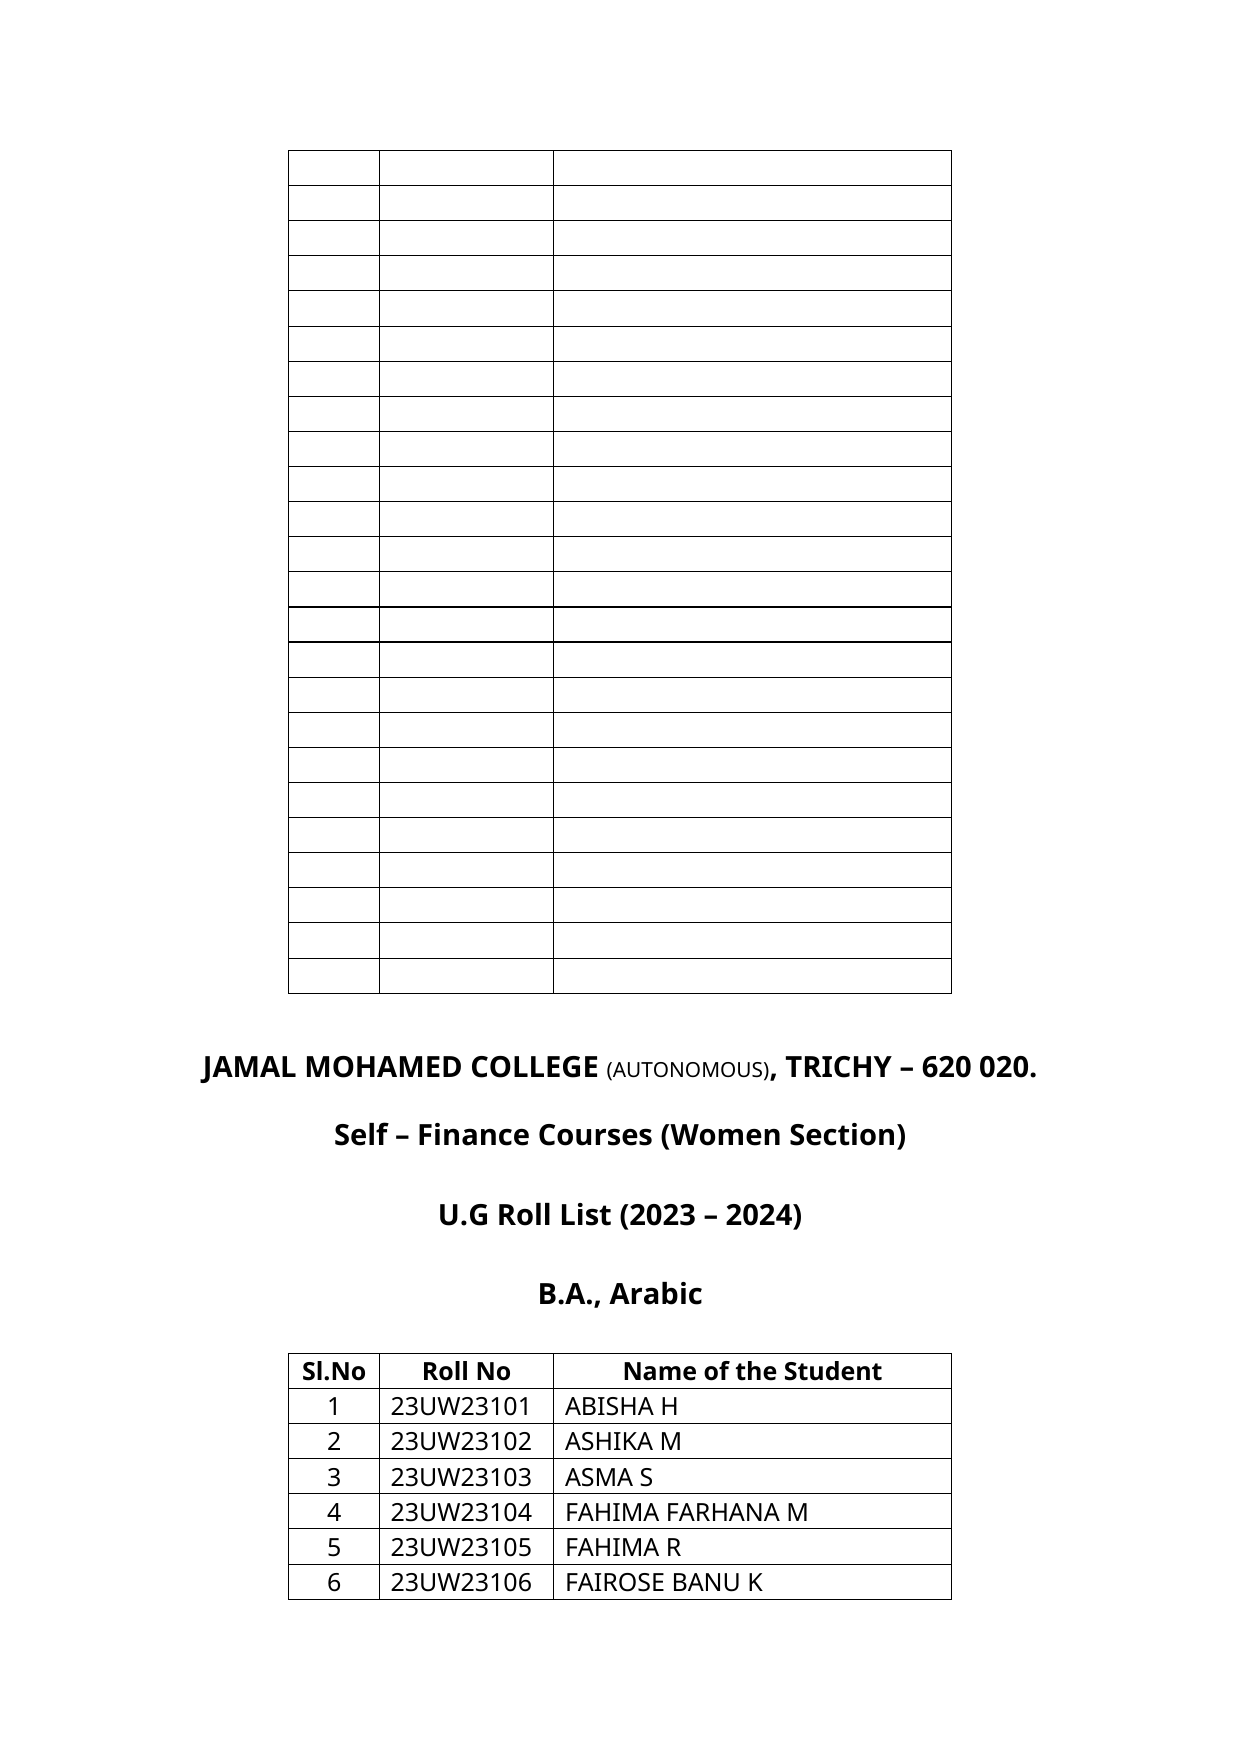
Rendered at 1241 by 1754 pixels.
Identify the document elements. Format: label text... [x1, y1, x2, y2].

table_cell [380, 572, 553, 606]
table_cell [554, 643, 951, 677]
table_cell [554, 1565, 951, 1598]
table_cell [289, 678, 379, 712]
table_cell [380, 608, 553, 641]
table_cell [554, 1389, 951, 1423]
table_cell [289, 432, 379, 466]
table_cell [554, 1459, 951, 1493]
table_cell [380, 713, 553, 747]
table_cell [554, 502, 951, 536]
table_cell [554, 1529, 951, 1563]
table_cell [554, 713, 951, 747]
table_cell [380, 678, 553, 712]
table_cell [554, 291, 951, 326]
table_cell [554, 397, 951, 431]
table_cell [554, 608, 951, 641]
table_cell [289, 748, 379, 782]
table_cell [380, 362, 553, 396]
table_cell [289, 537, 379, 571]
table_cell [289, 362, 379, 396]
text U.G Roll List (2023 – 2024) [150, 1194, 1090, 1234]
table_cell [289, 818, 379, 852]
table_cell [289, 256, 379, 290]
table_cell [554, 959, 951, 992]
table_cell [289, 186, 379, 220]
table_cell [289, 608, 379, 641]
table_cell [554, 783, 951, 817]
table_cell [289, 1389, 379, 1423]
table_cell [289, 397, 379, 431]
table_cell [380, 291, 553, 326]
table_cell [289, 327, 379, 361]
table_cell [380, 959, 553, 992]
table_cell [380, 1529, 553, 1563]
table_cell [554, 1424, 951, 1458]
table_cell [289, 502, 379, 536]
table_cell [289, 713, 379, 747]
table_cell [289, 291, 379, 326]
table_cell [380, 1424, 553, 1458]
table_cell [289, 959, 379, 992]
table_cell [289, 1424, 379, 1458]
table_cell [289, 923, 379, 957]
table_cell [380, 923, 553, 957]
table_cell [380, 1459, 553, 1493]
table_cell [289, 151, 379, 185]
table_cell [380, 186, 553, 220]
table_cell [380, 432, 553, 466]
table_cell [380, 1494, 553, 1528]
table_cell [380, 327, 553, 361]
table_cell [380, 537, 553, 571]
text Self – Finance Courses (Women Section) [150, 1115, 1090, 1154]
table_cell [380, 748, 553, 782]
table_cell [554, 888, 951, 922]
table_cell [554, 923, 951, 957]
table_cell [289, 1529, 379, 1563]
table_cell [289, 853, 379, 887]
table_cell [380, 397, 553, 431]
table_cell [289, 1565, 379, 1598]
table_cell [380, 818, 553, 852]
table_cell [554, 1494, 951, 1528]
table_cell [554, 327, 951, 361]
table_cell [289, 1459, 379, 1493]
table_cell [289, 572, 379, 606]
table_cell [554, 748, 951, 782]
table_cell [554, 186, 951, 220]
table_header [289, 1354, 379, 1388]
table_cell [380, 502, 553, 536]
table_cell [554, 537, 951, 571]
text JAMAL MOHAMED COLLEGE (AUTONOMOUS), TRICHY – 620 020. [150, 1047, 1090, 1086]
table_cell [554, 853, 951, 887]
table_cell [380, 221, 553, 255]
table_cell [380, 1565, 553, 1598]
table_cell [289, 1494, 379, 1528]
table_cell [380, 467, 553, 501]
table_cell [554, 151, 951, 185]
text B.A., Arabic [150, 1273, 1090, 1313]
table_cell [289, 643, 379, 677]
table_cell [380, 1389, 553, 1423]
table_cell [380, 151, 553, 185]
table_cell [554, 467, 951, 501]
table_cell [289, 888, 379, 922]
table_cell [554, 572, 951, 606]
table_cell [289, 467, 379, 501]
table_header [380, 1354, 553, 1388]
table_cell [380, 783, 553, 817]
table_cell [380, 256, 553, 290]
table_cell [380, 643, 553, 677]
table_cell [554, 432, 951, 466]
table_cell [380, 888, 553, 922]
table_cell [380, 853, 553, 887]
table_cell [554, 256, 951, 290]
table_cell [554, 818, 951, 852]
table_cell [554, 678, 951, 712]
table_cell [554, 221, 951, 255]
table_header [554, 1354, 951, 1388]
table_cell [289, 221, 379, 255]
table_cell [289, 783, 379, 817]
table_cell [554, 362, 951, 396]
